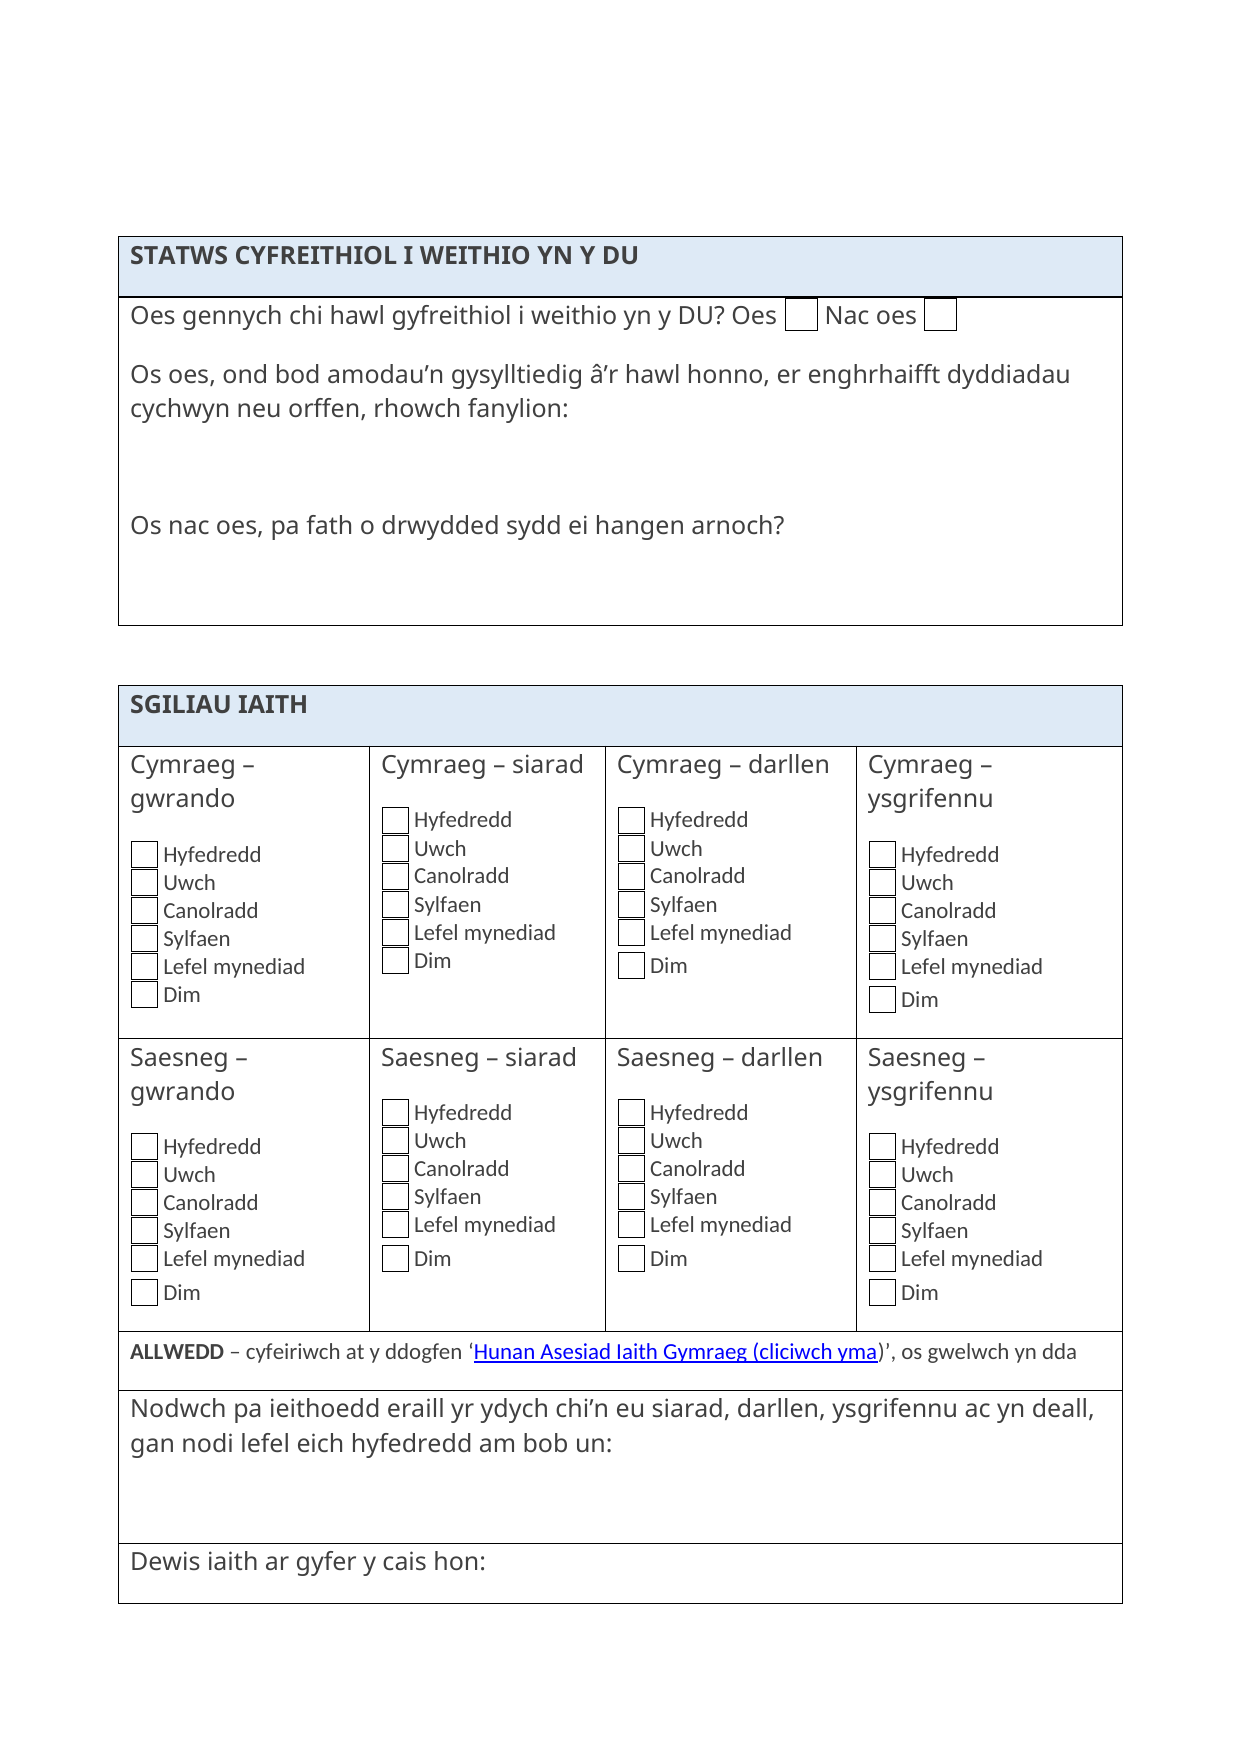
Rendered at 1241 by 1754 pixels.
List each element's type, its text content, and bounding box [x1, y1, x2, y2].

table_header SGILIAU IAITH [119, 686, 1122, 746]
table_cell Saesneg – ysgrifennu Hyfedredd Uwch Canolradd Sylfaen Lefel mynediad Dim [857, 1039, 1122, 1331]
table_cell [119, 1544, 1122, 1603]
table_cell Cymraeg – siarad Hyfedredd Uwch Canolradd Sylfaen Lefel mynediad Dim [370, 747, 605, 1038]
table_cell Saesneg – siarad Hyfedredd Uwch Canolradd Sylfaen Lefel mynediad Dim [370, 1039, 605, 1331]
table_cell Cymraeg – ysgrifennu Hyfedredd Uwch Canolradd Sylfaen Lefel mynediad Dim [857, 747, 1122, 1038]
table_cell Oes gennych chi hawl gyfreithiol i weithio yn y DU? Oes Nac oes Os oes, ond bod amodau’n gysylltiedig â’r hawl honno, er enghrhaifft dyddiadau cychwyn neu orffen, rhowch fanylion: Os nac oes, pa fath o drwydded sydd ei hangen arnoch? [119, 298, 1122, 625]
table_cell Cymraeg – darllen Hyfedredd Uwch Canolradd Sylfaen Lefel mynediad Dim [606, 747, 856, 1038]
table_cell Nodwch pa ieithoedd eraill yr ydych chi’n eu siarad, darllen, ysgrifennu ac yn deall, gan nodi lefel eich hyfedredd am bob un: [119, 1391, 1122, 1543]
table_cell Cymraeg – gwrando Hyfedredd Uwch Canolradd Sylfaen Lefel mynediad Dim [119, 747, 369, 1038]
table_header STATWS CYFREITHIOL I WEITHIO YN Y DU [119, 237, 1122, 296]
table_cell Saesneg – darllen Hyfedredd Uwch Canolradd Sylfaen Lefel mynediad Dim [606, 1039, 856, 1331]
table_cell Saesneg – gwrando Hyfedredd Uwch Canolradd Sylfaen Lefel mynediad Dim [119, 1039, 369, 1331]
table_cell ALLWEDD – cyfeiriwch at y ddogfen ‘Hunan Asesiad Iaith Gymraeg (cliciwch yma)’, os gwelwch yn dda [119, 1332, 1122, 1390]
